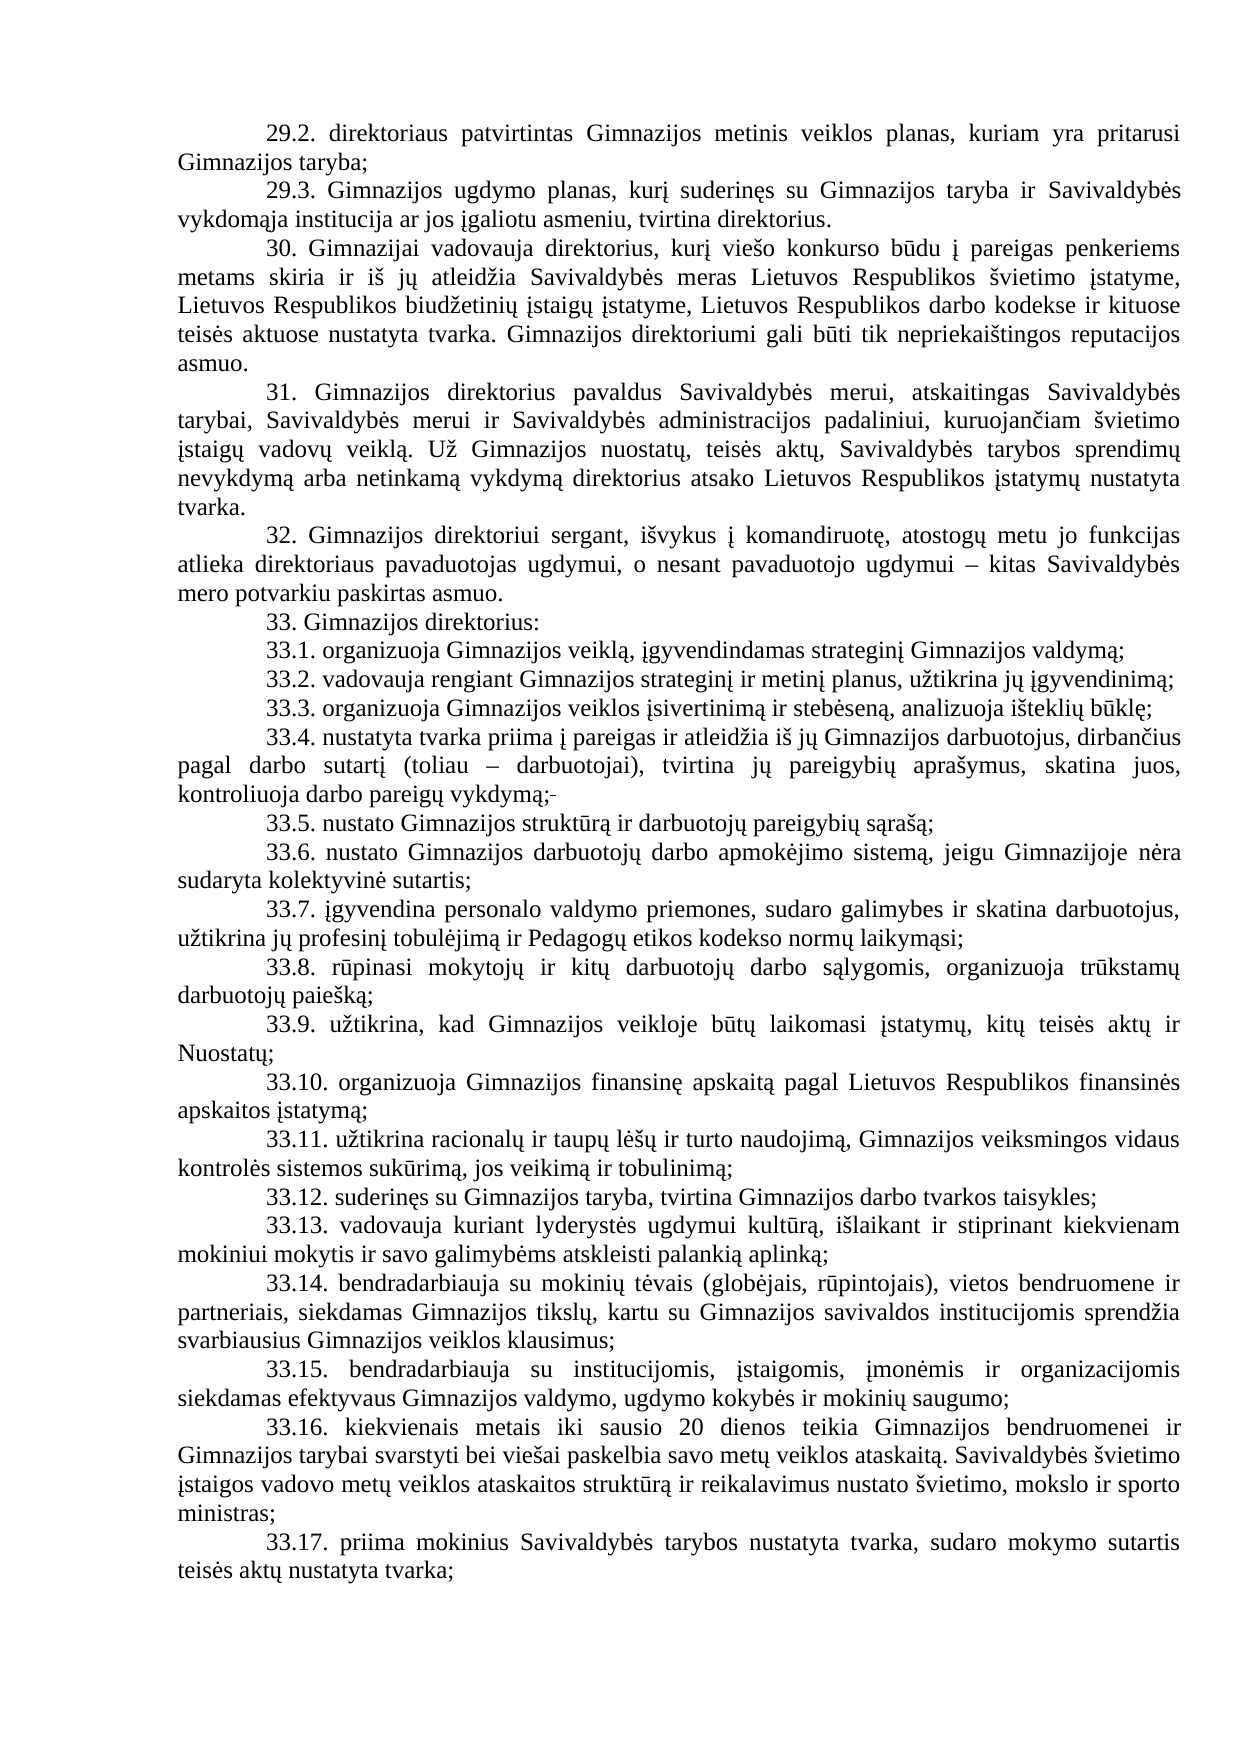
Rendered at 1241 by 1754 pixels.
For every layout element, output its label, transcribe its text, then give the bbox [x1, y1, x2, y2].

text 33.3. organizuoja Gimnazijos veiklos įsivertinimą ir stebėseną, analizuoja išteklių būklę; [177, 693, 1181, 722]
text 33.6. nustato Gimnazijos darbuotojų darbo apmokėjimo sistemą, jeigu Gimnazijoje nėra sudaryta kolektyvinė sutartis; [177, 837, 1181, 894]
text 33.1. organizuoja Gimnazijos veiklą, įgyvendindamas strateginį Gimnazijos valdymą; [177, 636, 1181, 664]
text 33. Gimnazijos direktorius: [177, 607, 1181, 636]
text 30. Gimnazijai vadovauja direktorius, kurį viešo konkurso būdu į pareigas penkeriems metams skiria ir iš jų atleidžia Savivaldybės meras Lietuvos Respublikos švietimo įstatyme, Lietuvos Respublikos biudžetinių įstaigų įstatyme, Lietuvos Respublikos darbo kodekse ir kituose teisės aktuose nustatyta tvarka. Gimnazijos direktoriumi gali būti tik nepriekaištingos reputacijos asmuo. [177, 233, 1181, 377]
text 33.9. užtikrina, kad Gimnazijos veikloje būtų laikomasi įstatymų, kitų teisės aktų ir Nuostatų; [177, 1009, 1181, 1067]
text 33.15. bendradarbiauja su institucijomis, įstaigomis, įmonėmis ir organizacijomis siekdamas efektyvaus Gimnazijos valdymo, ugdymo kokybės ir mokinių saugumo; [177, 1354, 1181, 1412]
text 33.10. organizuoja Gimnazijos finansinę apskaitą pagal Lietuvos Respublikos finansinės apskaitos įstatymą; [177, 1067, 1181, 1124]
text 33.11. užtikrina racionalų ir taupų lėšų ir turto naudojimą, Gimnazijos veiksmingos vidaus kontrolės sistemos sukūrimą, jos veikimą ir tobulinimą; [177, 1124, 1181, 1182]
text 33.13. vadovauja kuriant lyderystės ugdymui kultūrą, išlaikant ir stiprinant kiekvienam mokiniui mokytis ir savo galimybėms atskleisti palankią aplinką; [177, 1211, 1181, 1268]
text 33.16. kiekvienais metais iki sausio 20 dienos teikia Gimnazijos bendruomenei ir Gimnazijos tarybai svarstyti bei viešai paskelbia savo metų veiklos ataskaitą. Savivaldybės švietimo įstaigos vadovo metų veiklos ataskaitos struktūrą ir reikalavimus nustato švietimo, mokslo ir sporto ministras; [177, 1412, 1181, 1527]
text 33.17. priima mokinius Savivaldybės tarybos nustatyta tvarka, sudaro mokymo sutartis teisės aktų nustatyta tvarka; [177, 1527, 1181, 1584]
text 33.2. vadovauja rengiant Gimnazijos strateginį ir metinį planus, užtikrina jų įgyvendinimą; [177, 664, 1181, 693]
text 33.12. suderinęs su Gimnazijos taryba, tvirtina Gimnazijos darbo tvarkos taisykles; [177, 1182, 1181, 1211]
text 32. Gimnazijos direktoriui sergant, išvykus į komandiruotę, atostogų metu jo funkcijas atlieka direktoriaus pavaduotojas ugdymui, o nesant pavaduotojo ugdymui – kitas Savivaldybės mero potvarkiu paskirtas asmuo. [177, 521, 1181, 607]
text 33.14. bendradarbiauja su mokinių tėvais (globėjais, rūpintojais), vietos bendruomene ir partneriais, siekdamas Gimnazijos tikslų, kartu su Gimnazijos savivaldos institucijomis sprendžia svarbiausius Gimnazijos veiklos klausimus; [177, 1268, 1181, 1354]
text 33.5. nustato Gimnazijos struktūrą ir darbuotojų pareigybių sąrašą; [177, 808, 1181, 837]
text 33.4. nustatyta tvarka priima į pareigas ir atleidžia iš jų Gimnazijos darbuotojus, dirbančius pagal darbo sutartį (toliau – darbuotojai), tvirtina jų pareigybių aprašymus, skatina juos, kontroliuoja darbo pareigų vykdymą; [177, 722, 1181, 808]
text 29.2. direktoriaus patvirtintas Gimnazijos metinis veiklos planas, kuriam yra pritarusi Gimnazijos taryba; [177, 118, 1181, 176]
text 31. Gimnazijos direktorius pavaldus Savivaldybės merui, atskaitingas Savivaldybės tarybai, Savivaldybės merui ir Savivaldybės administracijos padaliniui, kuruojančiam švietimo įstaigų vadovų veiklą. Už Gimnazijos nuostatų, teisės aktų, Savivaldybės tarybos sprendimų nevykdymą arba netinkamą vykdymą direktorius atsako Lietuvos Respublikos įstatymų nustatyta tvarka. [177, 377, 1181, 521]
text 29.3. Gimnazijos ugdymo planas, kurį suderinęs su Gimnazijos taryba ir Savivaldybės vykdomąja institucija ar jos įgaliotu asmeniu, tvirtina direktorius. [177, 176, 1181, 233]
text 33.8. rūpinasi mokytojų ir kitų darbuotojų darbo sąlygomis, organizuoja trūkstamų darbuotojų paiešką; [177, 952, 1181, 1009]
text 33.7. įgyvendina personalo valdymo priemones, sudaro galimybes ir skatina darbuotojus, užtikrina jų profesinį tobulėjimą ir Pedagogų etikos kodekso normų laikymąsi; [177, 894, 1181, 952]
